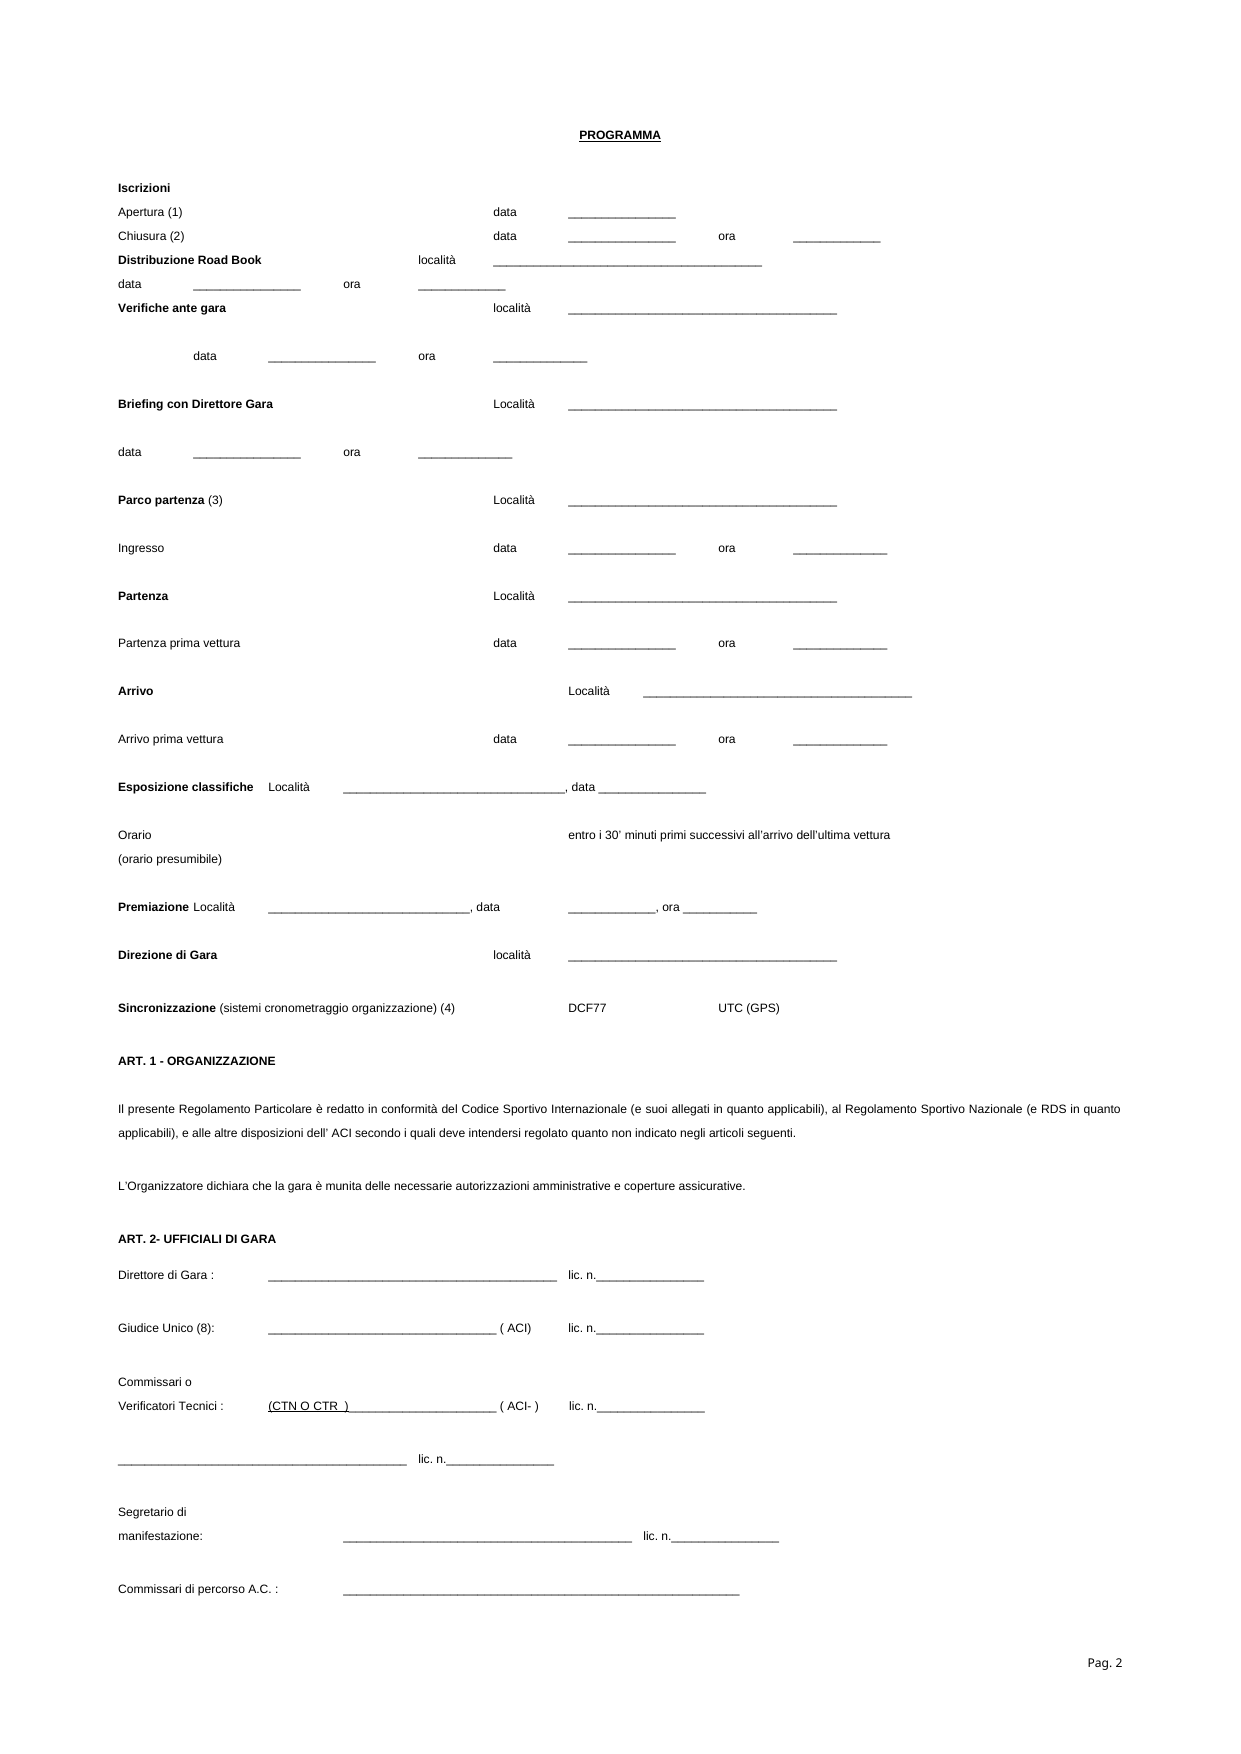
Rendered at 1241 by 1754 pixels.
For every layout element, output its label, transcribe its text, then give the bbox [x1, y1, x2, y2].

text Partenza Località ________________________________________ [118, 578, 1122, 602]
text (orario presumibile) [118, 842, 1122, 866]
text Briefing con Direttore Gara Località ________________________________________ [118, 387, 1122, 411]
text Direzione di Gara località ________________________________________ [118, 938, 1122, 962]
text Premiazione Località ______________________________, data _____________, ora ___________ [118, 890, 1122, 914]
text Chiusura (2) data ________________ ora _____________ [118, 219, 1122, 243]
text L’Organizzatore dichiara che la gara è munita delle necessarie autorizzazioni amministrative e coperture assicurative. [118, 1169, 1122, 1193]
text Verifiche ante gara località ________________________________________ [118, 291, 1122, 315]
text Sincronizzazione (sistemi cronometraggio organizzazione) (4) DCF77 UTC (GPS) [118, 991, 1122, 1015]
text Commissari o Verificatori Tecnici : (CTN O CTR )______________________ ( ACI- ) lic. n.________________ [118, 1364, 1122, 1412]
text Apertura (1) data ________________ [118, 195, 1122, 219]
text Arrivo prima vettura data ________________ ora ______________ [118, 722, 1122, 746]
text Commissari di percorso A.C. : ___________________________________________________________ [118, 1572, 1122, 1596]
text ART. 1 - ORGANIZZAZIONE [118, 1044, 1122, 1068]
text Segretario di manifestazione: ___________________________________________ lic. n.________________ [118, 1495, 1122, 1543]
text ___________________________________________ lic. n.________________ [118, 1442, 1122, 1466]
text data ________________ ora _____________ [118, 267, 1122, 291]
text Direttore di Gara : ___________________________________________ lic. n.________________ [118, 1258, 1122, 1282]
text ART. 2- UFFICIALI DI GARA [118, 1222, 1122, 1246]
text data ________________ ora ______________ [118, 339, 1122, 363]
text Esposizione classifiche Località _________________________________, data ________________ [118, 770, 1122, 794]
text Iscrizioni [118, 171, 1122, 195]
text data ________________ ora ______________ [118, 435, 1122, 459]
text Il presente Regolamento Particolare è redatto in conformità del Codice Sportivo Internazionale (e suoi allegati in quanto applicabili), al Regolamento Sportivo Nazionale (e RDS in quanto applicabili), e alle altre disposizioni dell’ ACI secondo i quali deve intendersi regolato quanto non indicato negli articoli seguenti. [118, 1092, 1122, 1140]
text PROGRAMMA [118, 118, 1122, 142]
text Orario entro i 30’ minuti primi successivi all’arrivo dell’ultima vettura [118, 818, 1122, 842]
text Distribuzione Road Book località ________________________________________ [118, 243, 1122, 267]
text Parco partenza (3) Località ________________________________________ [118, 483, 1122, 507]
text Giudice Unico (8): __________________________________ ( ACI) lic. n.________________ [118, 1311, 1122, 1335]
text Arrivo Località ________________________________________ [118, 674, 1122, 698]
text Partenza prima vettura data ________________ ora ______________ [118, 626, 1122, 650]
text Ingresso data ________________ ora ______________ [118, 531, 1122, 554]
